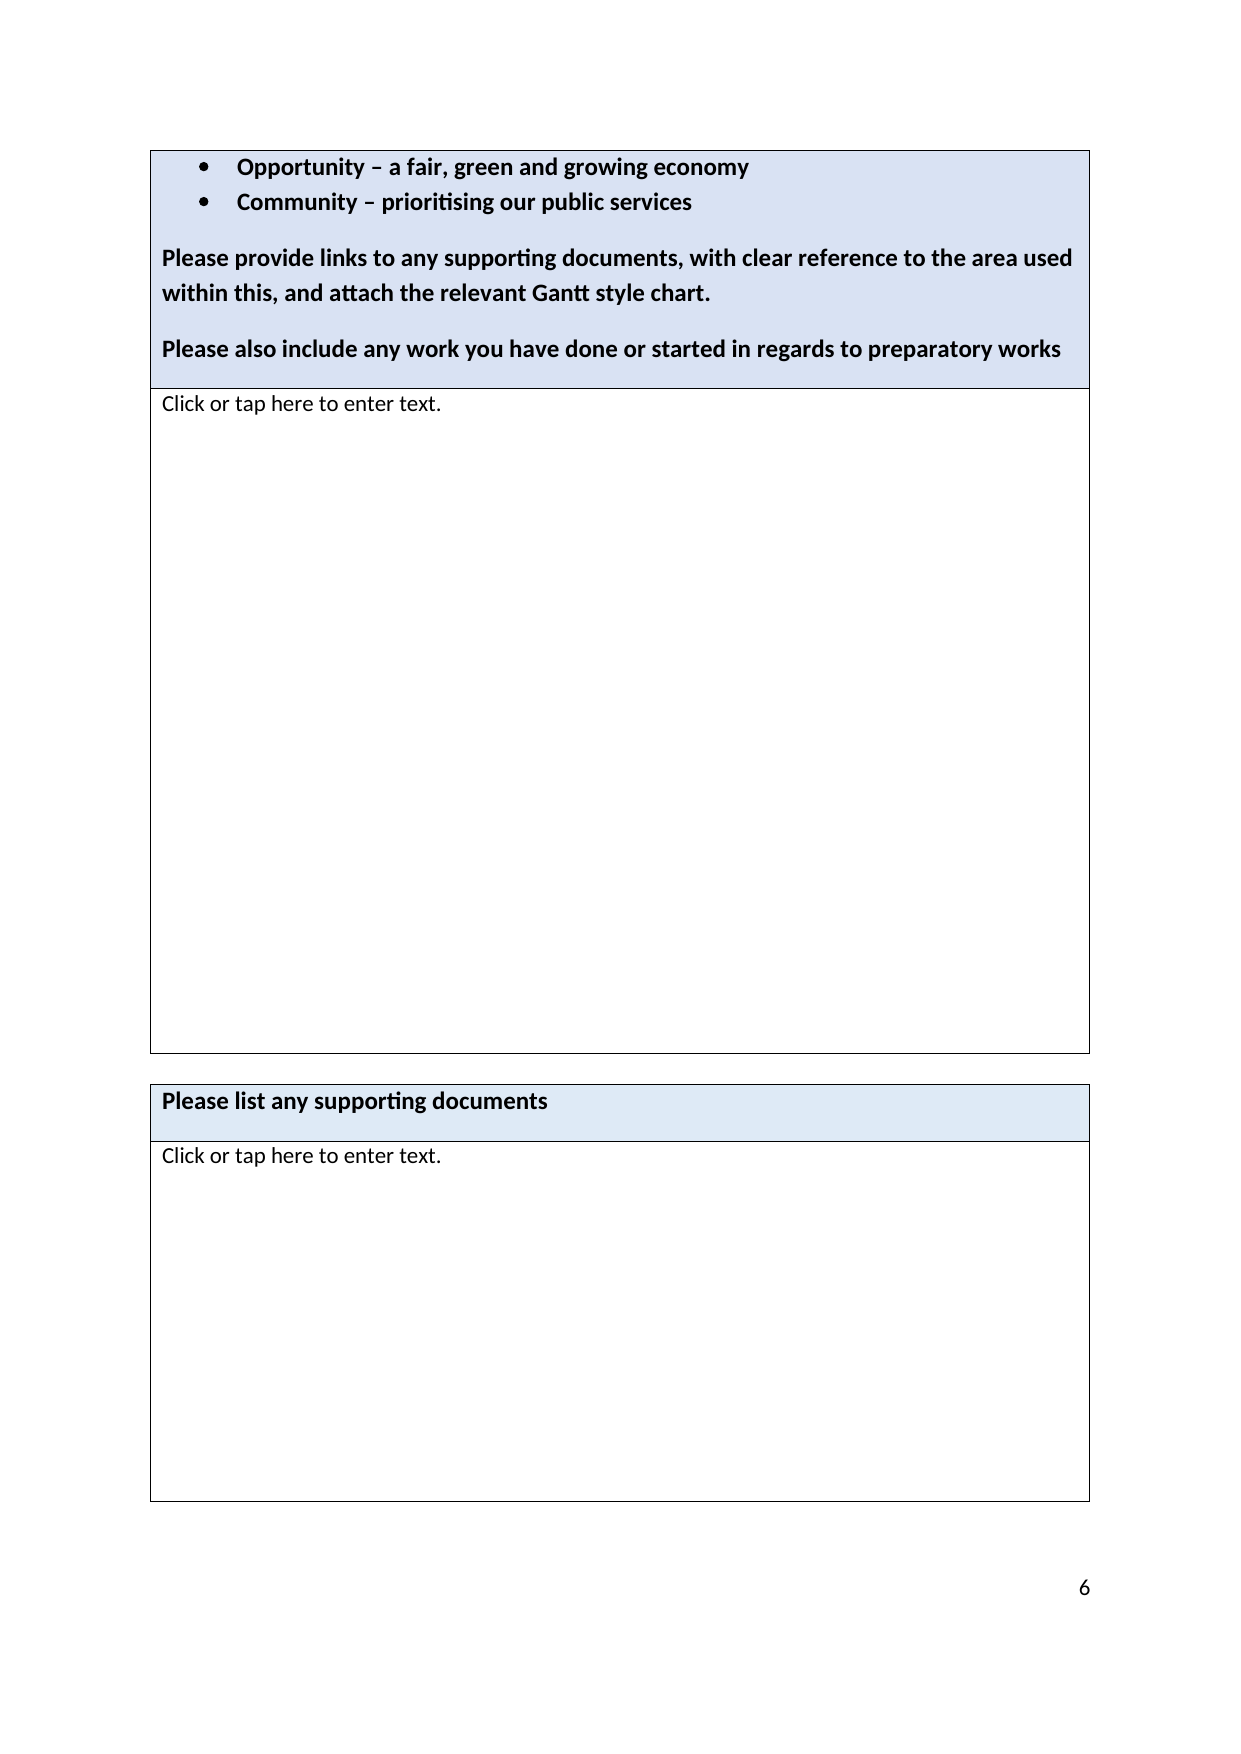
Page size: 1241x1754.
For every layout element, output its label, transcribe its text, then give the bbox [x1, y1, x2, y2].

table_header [151, 151, 1089, 388]
table_header Please list any supporting documents [151, 1085, 1089, 1141]
